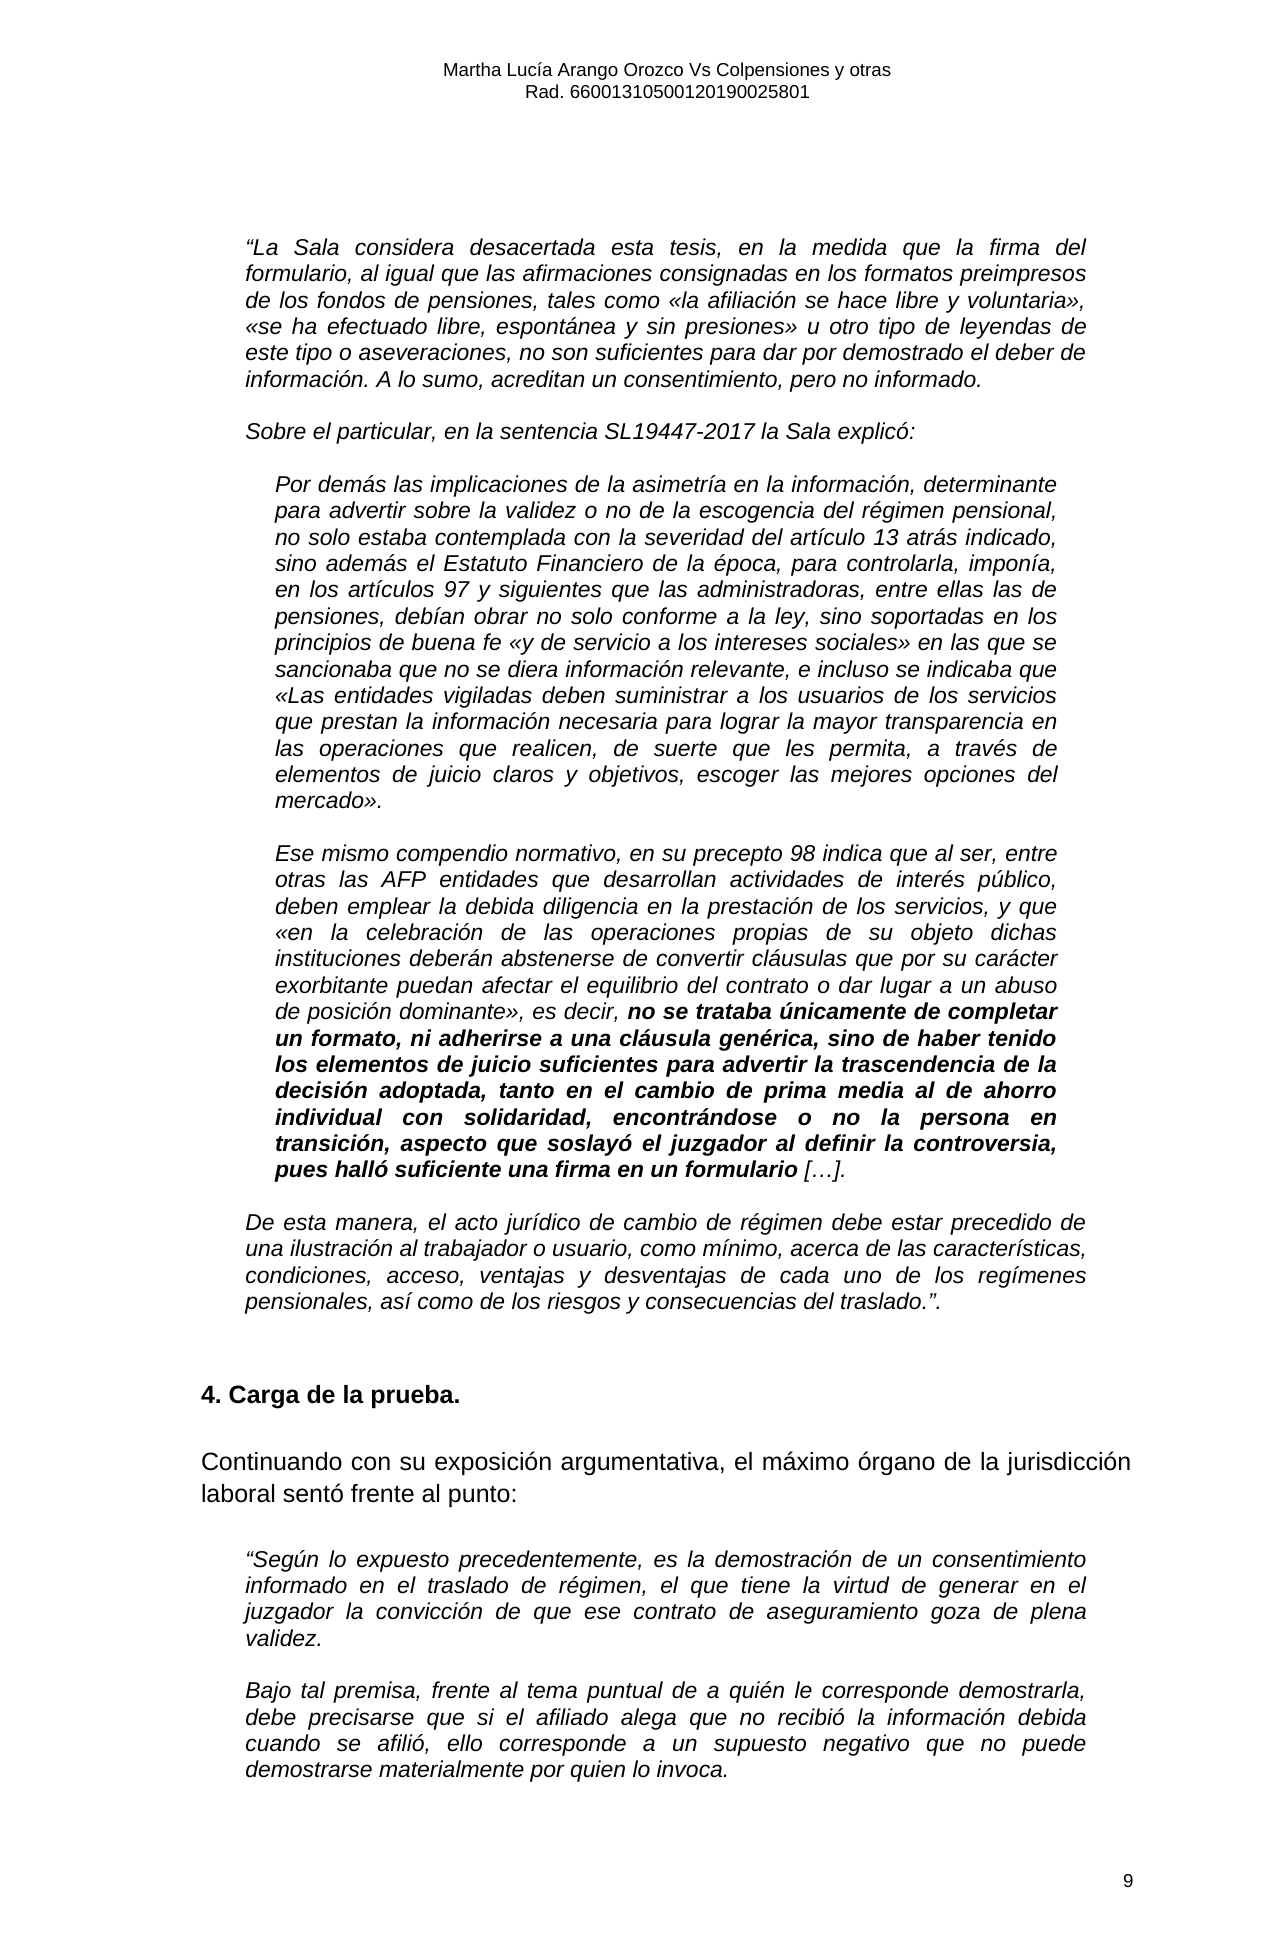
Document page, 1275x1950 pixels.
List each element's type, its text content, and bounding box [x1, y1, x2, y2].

text “Según lo expuesto precedentemente, es la demostración de un consentimiento informado en el traslado de régimen, el que tiene la virtud de generar en el juzgador la convicción de que ese contrato de aseguramiento goza de plena validez. [245, 1546, 1089, 1651]
text 4. Carga de la prueba. [201, 1380, 1133, 1409]
text Continuando con su exposición argumentativa, el máximo órgano de la jurisdicción laboral sentó frente al punto: [201, 1446, 1133, 1508]
text De esta manera, el acto jurídico de cambio de régimen debe estar precedido de una ilustración al trabajador o usuario, como mínimo, acerca de las características, condiciones, acceso, ventajas y desventajas de cada uno de los regímenes pensionales, así como de los riesgos y consecuencias del traslado.”. [245, 1209, 1089, 1314]
text Por demás las implicaciones de la asimetría en la información, determinante para advertir sobre la validez o no de la escogencia del régimen pensional, no solo estaba contemplada con la severidad del artículo 13 atrás indicado, sino además el Estatuto Financiero de la época, para controlarla, imponía, en los artículos 97 y siguientes que las administradoras, entre ellas las de pensiones, debían obrar no solo conforme a la ley, sino soportadas en los principios de buena fe «y de servicio a los intereses sociales» en las que se sancionaba que no se diera información relevante, e incluso se indicaba que «Las entidades vigiladas deben suministrar a los usuarios de los servicios que prestan la información necesaria para lograr la mayor transparencia en las operaciones que realicen, de suerte que les permita, a través de elementos de juicio claros y objetivos, escoger las mejores opciones del mercado». [275, 471, 1060, 814]
text Ese mismo compendio normativo, en su precepto 98 indica que al ser, entre otras las AFP entidades que desarrollan actividades de interés público, deben emplear la debida diligencia en la prestación de los servicios, y que «en la celebración de las operaciones propias de su objeto dichas instituciones deberán abstenerse de convertir cláusulas que por su carácter exorbitante puedan afectar el equilibrio del contrato o dar lugar a un abuso de posición dominante», es decir, no se trataba únicamente de completar un formato, ni adherirse a una cláusula genérica, sino de haber tenido los elementos de juicio suficientes para advertir la trascendencia de la decisión adoptada, tanto en el cambio de prima media al de ahorro individual con solidaridad, encontrándose o no la persona en transición, aspecto que soslayó el juzgador al definir la controversia, pues halló suficiente una firma en un formulario […]. [275, 840, 1060, 1183]
text Sobre el particular, en la sentencia SL19447-2017 la Sala explicó: [245, 418, 1089, 445]
text Bajo tal premisa, frente al tema puntual de a quién le corresponde demostrarla, debe precisarse que si el afiliado alega que no recibió la información debida cuando se afilió, ello corresponde a un supuesto negativo que no puede demostrarse materialmente por quien lo invoca. [245, 1677, 1089, 1783]
text “La Sala considera desacertada esta tesis, en la medida que la firma del formulario, al igual que las afirmaciones consignadas en los formatos preimpresos de los fondos de pensiones, tales como «la afiliación se hace libre y voluntaria», «se ha efectuado libre, espontánea y sin presiones» u otro tipo de leyendas de este tipo o aseveraciones, no son suficientes para dar por demostrado el deber de información. A lo sumo, acreditan un consentimiento, pero no informado. [245, 234, 1089, 392]
